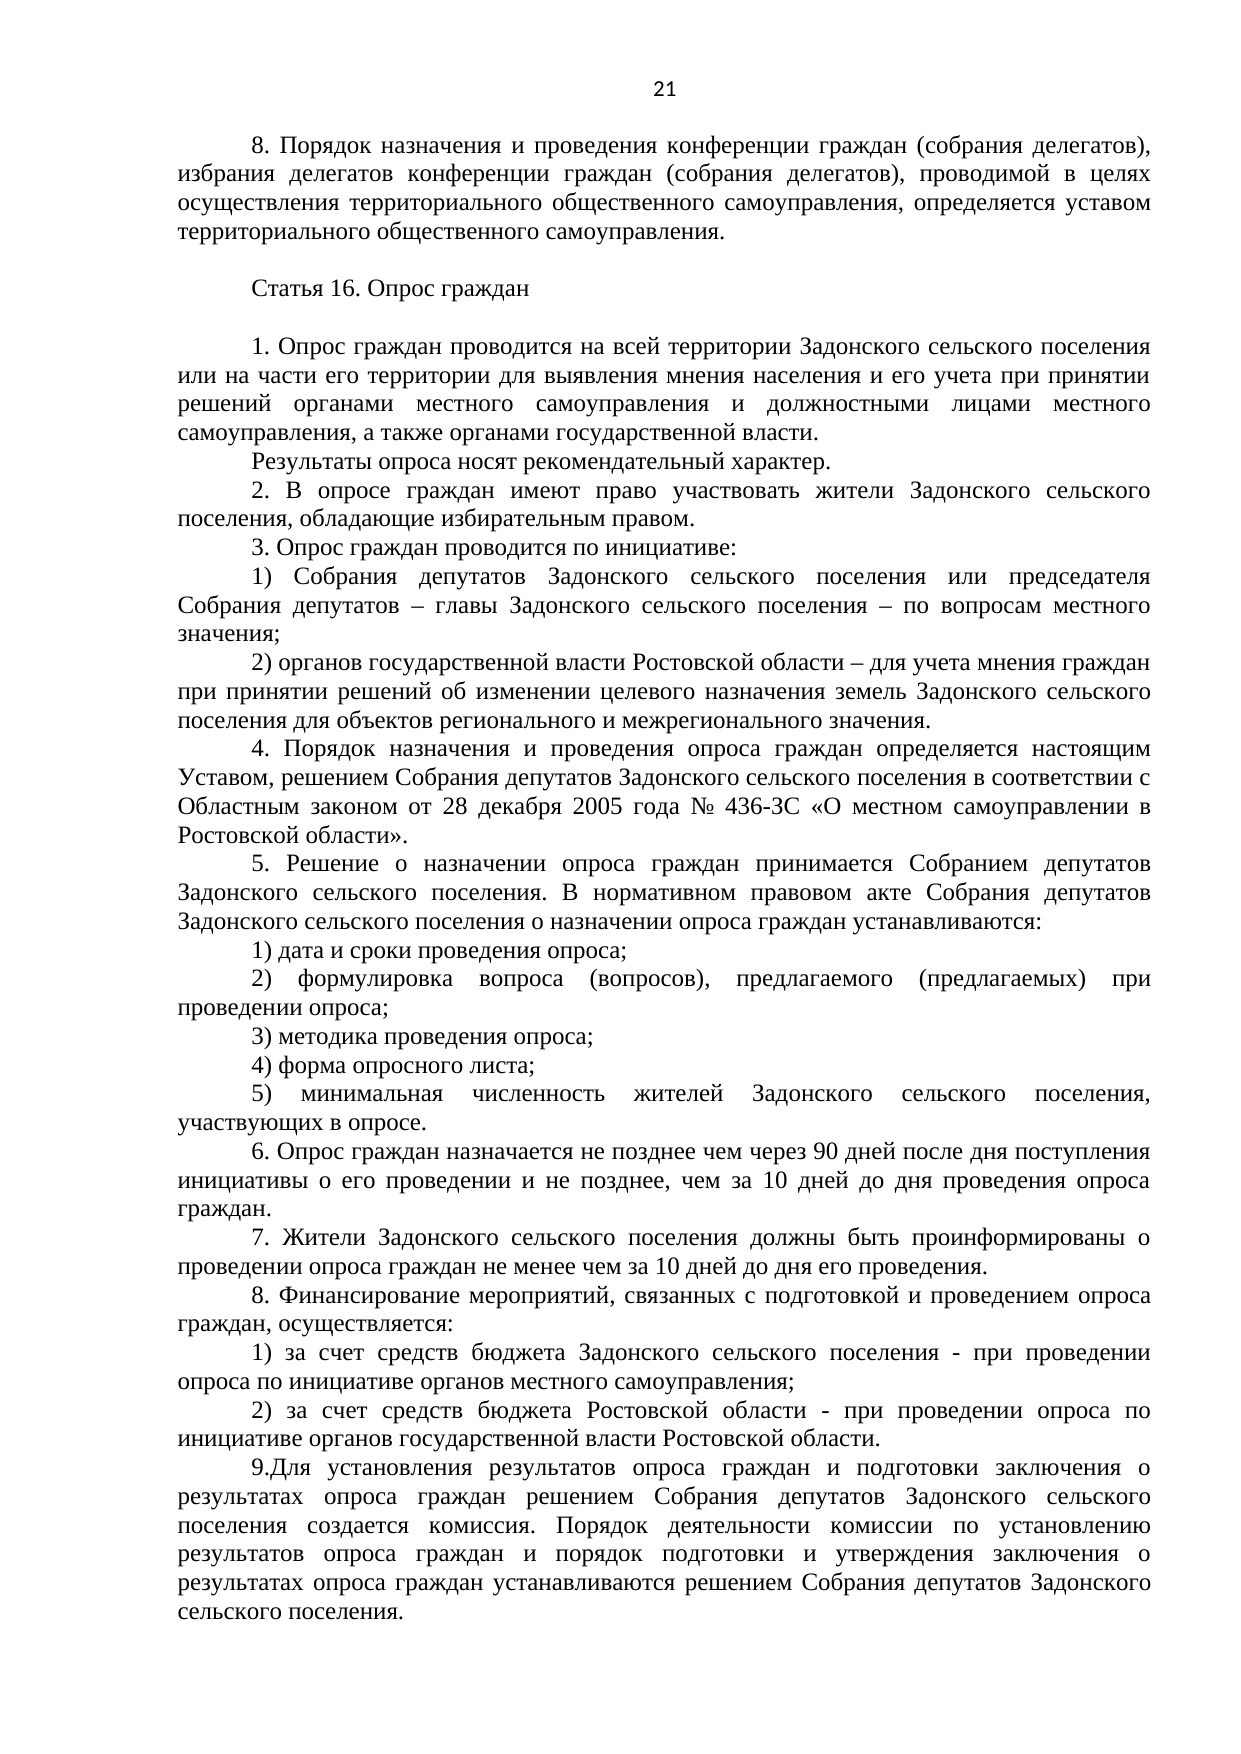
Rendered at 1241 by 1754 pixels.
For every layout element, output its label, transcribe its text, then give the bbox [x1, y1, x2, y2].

text 1) Собрания депутатов Задонского сельского поселения или председателя Собрания депутатов – главы Задонского сельского поселения – по вопросам местного значения; [177, 561, 1152, 647]
text 1) дата и сроки проведения опроса; [177, 935, 1152, 963]
text 5. Решение о назначении опроса граждан принимается Собранием депутатов Задонского сельского поселения. В нормативном правовом акте Собрания депутатов Задонского сельского поселения о назначении опроса граждан устанавливаются: [177, 848, 1152, 935]
text 4. Порядок назначения и проведения опроса граждан определяется настоящим Уставом, решением Собрания депутатов Задонского сельского поселения в соответствии с Областным законом от 28 декабря 2005 года № 436-ЗС «О местном самоуправлении в Ростовской области». [177, 733, 1152, 848]
text 1) за счет средств бюджета Задонского сельского поселения - при проведении опроса по инициативе органов местного самоуправления; [177, 1337, 1152, 1395]
text 9.Для установления результатов опроса граждан и подготовки заключения о результатах опроса граждан решением Собрания депутатов Задонского сельского поселения создается комиссия. Порядок деятельности комиссии по установлению результатов опроса граждан и порядок подготовки и утверждения заключения о результатах опроса граждан устанавливаются решением Собрания депутатов Задонского сельского поселения. [177, 1452, 1152, 1625]
text Результаты опроса носят рекомендательный характер. [177, 446, 1152, 475]
text 4) форма опросного листа; [177, 1050, 1152, 1078]
text 8. Финансирование мероприятий, связанных с подготовкой и проведением опроса граждан, осуществляется: [177, 1280, 1152, 1337]
text 6. Опрос граждан назначается не позднее чем через 90 дней после дня поступления инициативы о его проведении и не позднее, чем за 10 дней до дня проведения опроса граждан. [177, 1136, 1152, 1222]
text 5) минимальная численность жителей Задонского сельского поселения, участвующих в опросе. [177, 1078, 1152, 1136]
text Статья 16. Опрос граждан [177, 273, 1152, 302]
text 2) органов государственной власти Ростовской области – для учета мнения граждан при принятии решений об изменении целевого назначения земель Задонского сельского поселения для объектов регионального и межрегионального значения. [177, 647, 1152, 733]
text 3. Опрос граждан проводится по инициативе: [177, 532, 1152, 561]
text 2) формулировка вопроса (вопросов), предлагаемого (предлагаемых) при проведении опроса; [177, 963, 1152, 1021]
text 8. Порядок назначения и проведения конференции граждан (собрания делегатов), избрания делегатов конференции граждан (собрания делегатов), проводимой в целях осуществления территориального общественного самоуправления, определяется уставом территориального общественного самоуправления. [177, 130, 1152, 245]
text 3) методика проведения опроса; [177, 1021, 1152, 1050]
text 7. Жители Задонского сельского поселения должны быть проинформированы о проведении опроса граждан не менее чем за 10 дней до дня его проведения. [177, 1222, 1152, 1280]
text 2) за счет средств бюджета Ростовской области - при проведении опроса по инициативе органов государственной власти Ростовской области. [177, 1395, 1152, 1452]
text 1. Опрос граждан проводится на всей территории Задонского сельского поселения или на части его территории для выявления мнения населения и его учета при принятии решений органами местного самоуправления и должностными лицами местного самоуправления, а также органами государственной власти. [177, 331, 1152, 446]
text 2. В опросе граждан имеют право участвовать жители Задонского сельского поселения, обладающие избирательным правом. [177, 475, 1152, 532]
